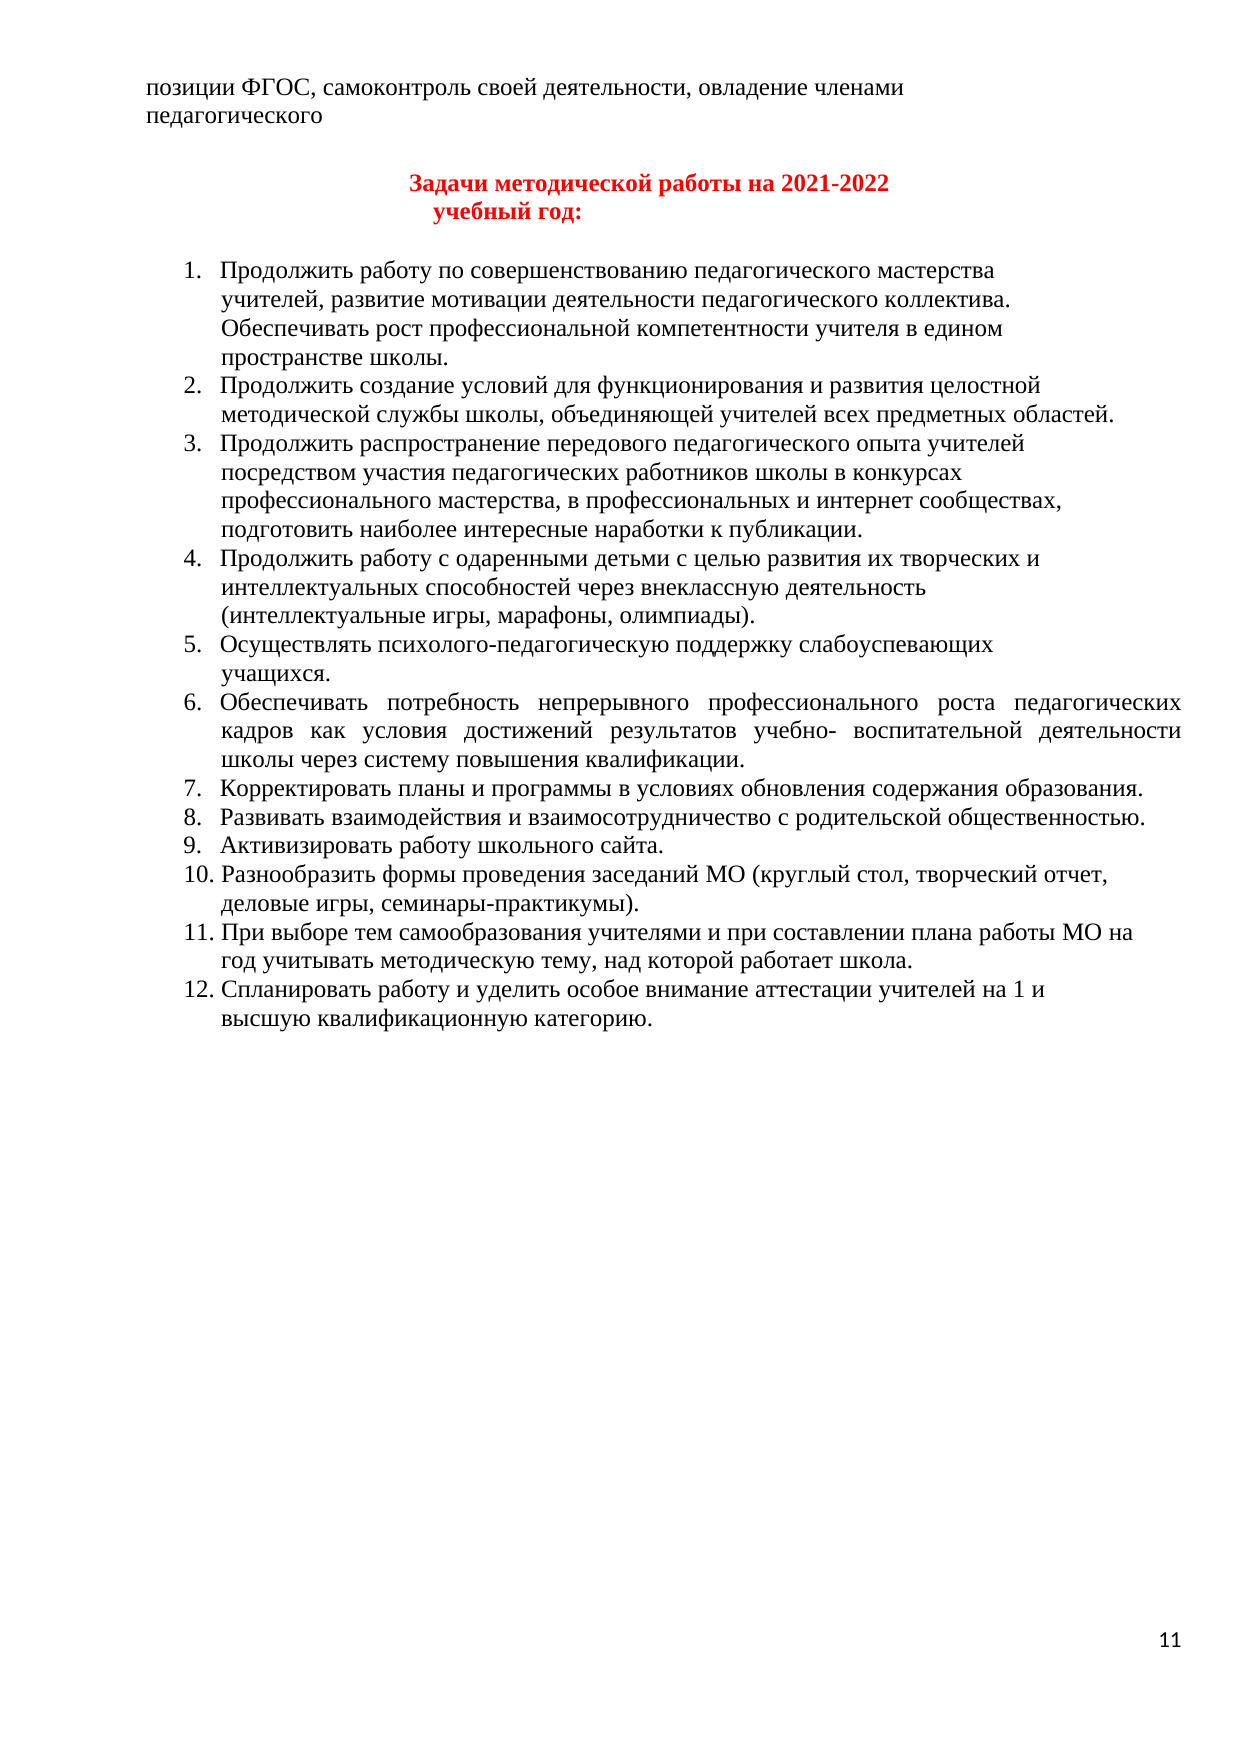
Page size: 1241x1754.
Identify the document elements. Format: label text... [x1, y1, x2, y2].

list Продолжить распространение передового педагогического опыта учителей посредством участия педагогических работников школы в конкурсах [183, 428, 1109, 486]
list Корректировать планы и программы в условиях обновления содержания образования. [183, 773, 1181, 802]
text позиции ФГОС, самоконтроль своей деятельности, овладение членами педагогического [146, 72, 975, 129]
list Спланировать работу и уделить особое внимание аттестации учителей на 1 и высшую квалификационную категорию. [183, 974, 1134, 1032]
list Продолжить работу с одаренными детьми с целью развития их творческих и интеллектуальных способностей через внеклассную деятельность [183, 543, 1121, 601]
list Активизировать работу школьного сайта. [183, 831, 1240, 859]
text (интеллектуальные игры, марафоны, олимпиады). [221, 601, 1240, 629]
list Продолжить работу по совершенствованию педагогического мастерства [183, 255, 1240, 284]
list Обеспечивать потребность непрерывного профессионального роста педагогических кадров как условия достижений результатов учебно- воспитательной деятельности школы через систему повышения квалификации. [183, 687, 1182, 773]
text учителей, развитие мотивации деятельности педагогического коллектива. Обеспечивать рост профессиональной компетентности учителя в едином пространстве школы. [221, 284, 1094, 370]
list При выборе тем самообразования учителями и при составлении плана работы МО на год учитывать методическую тему, над которой работает школа. [183, 917, 1156, 974]
list Разнообразить формы проведения заседаний МО (круглый стол, творческий отчет, деловые игры, семинары-практикумы). [183, 859, 1136, 917]
text профессионального мастерства, в профессиональных и интернет сообществах, подготовить наиболее интересные наработки к публикации. [221, 486, 1150, 543]
list Продолжить создание условий для функционирования и развития целостной методической службы школы, объединяющей учителей всех предметных областей. [183, 371, 1129, 428]
list Осуществлять психолого-педагогическую поддержку слабоуспевающих учащихся. [183, 629, 1056, 687]
list Развивать взаимодействия и взаимосотрудничество с родительской общественностью. [183, 802, 1181, 831]
subtitle Задачи методической работы на 2021-2022 учебный год: [409, 168, 919, 225]
